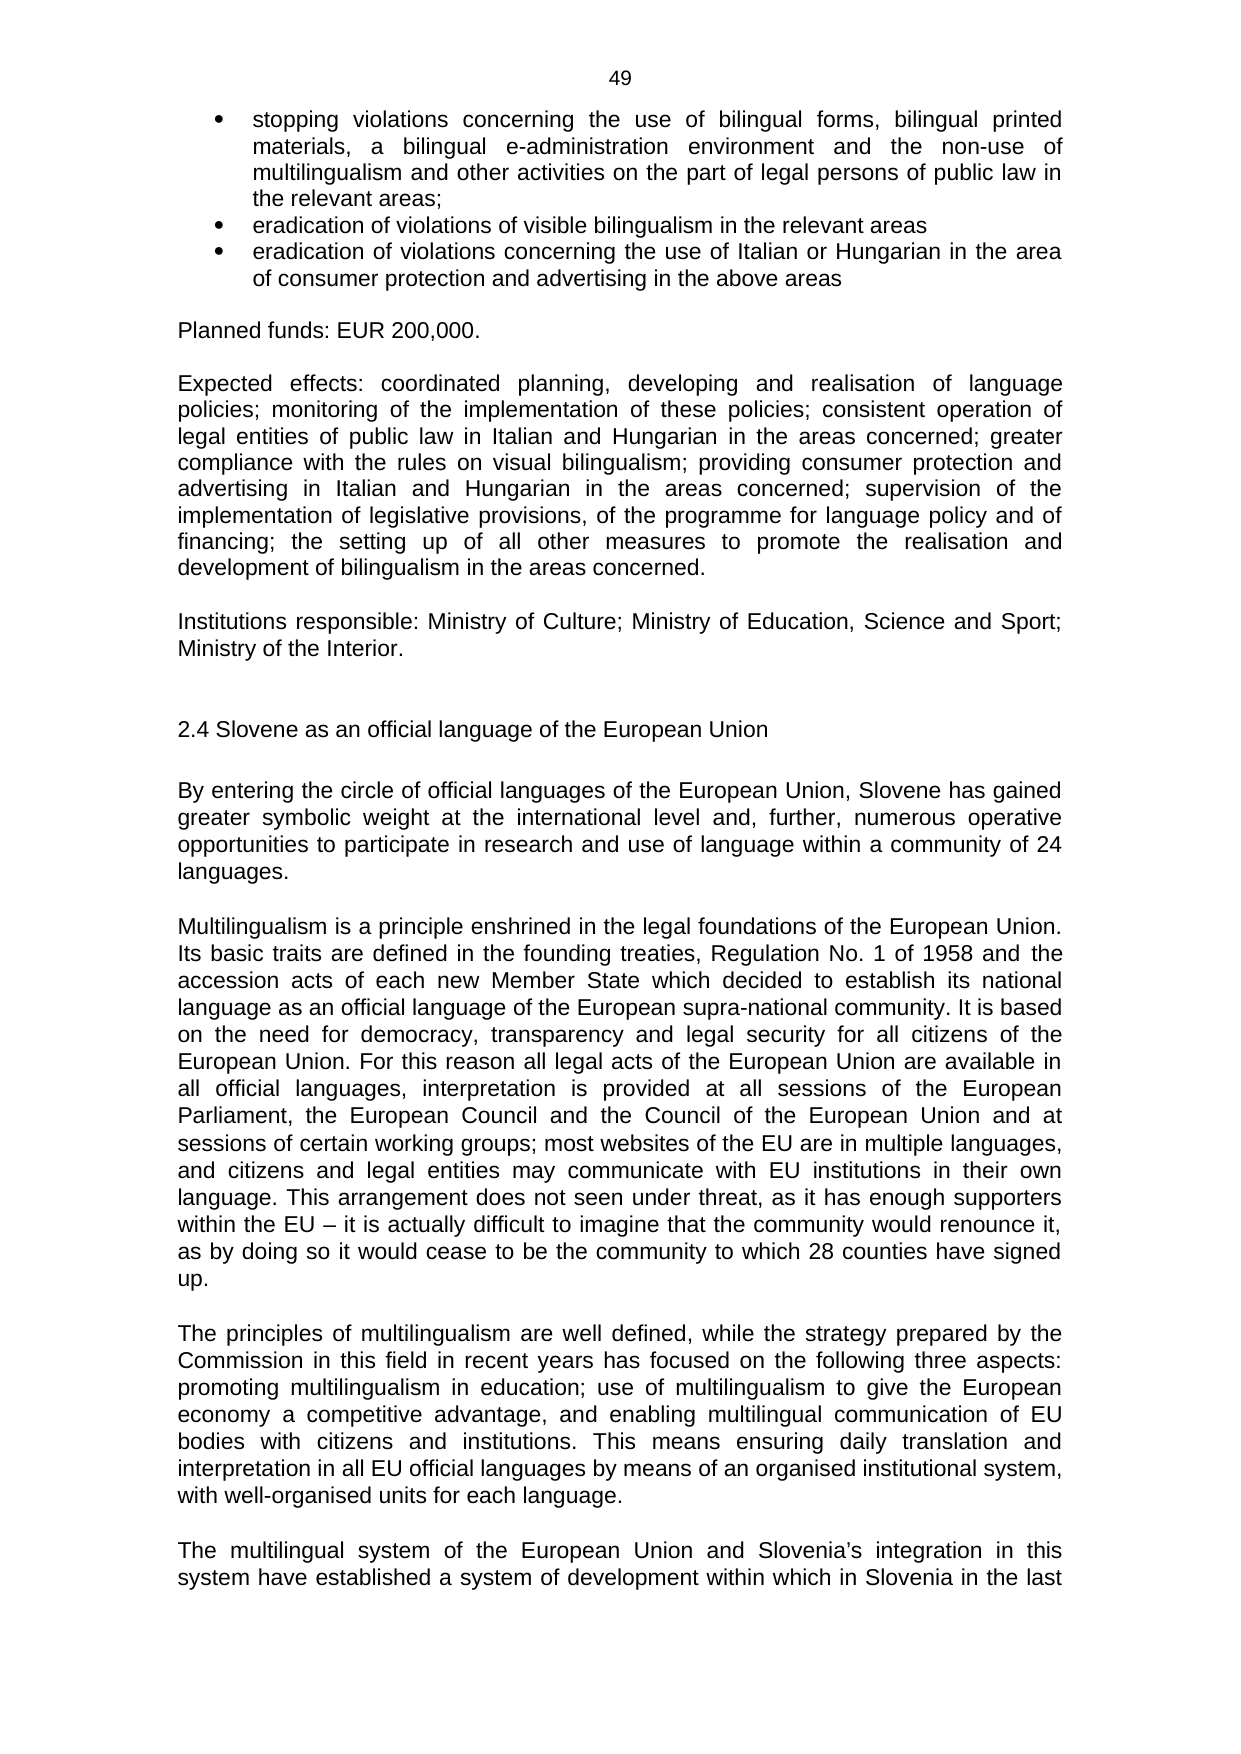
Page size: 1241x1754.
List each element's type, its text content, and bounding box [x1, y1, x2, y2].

text Planned funds: EUR 200,000. [177, 317, 1063, 343]
list eradication of violations of visible bilingualism in the relevant areas [215, 212, 1063, 238]
list eradication of violations concerning the use of Italian or Hungarian in the area of consumer protection and advertising in the above areas [215, 238, 1063, 291]
text Expected effects: coordinated planning, developing and realisation of language policies; monitoring of the implementation of these policies; consistent operation of legal entities of public law in Italian and Hungarian in the areas concerned; greater compliance with the rules on visual bilingualism; providing consumer protection and advertising in Italian and Hungarian in the areas concerned; supervision of the implementation of legislative provisions, of the programme for language policy and of financing; the setting up of all other measures to promote the realisation and development of bilingualism in the areas concerned. [177, 370, 1063, 581]
subtitle 2.4 Slovene as an official language of the European Union [177, 716, 1063, 743]
text The principles of multilingualism are well defined, while the strategy prepared by the Commission in this field in recent years has focused on the following three aspects: promoting multilingualism in education; use of multilingualism to give the European economy a competitive advantage, and enabling multilingual communication of EU bodies with citizens and institutions. This means ensuring daily translation and interpretation in all EU official languages by means of an organised institutional system, with well-organised units for each language. [177, 1319, 1063, 1508]
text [177, 1536, 1063, 1590]
list stopping violations concerning the use of bilingual forms, bilingual printed materials, a bilingual e-administration environment and the non-use of multilingualism and other activities on the part of legal persons of public law in the relevant areas; [215, 106, 1063, 212]
text By entering the circle of official languages of the European Union, Slovene has gained greater symbolic weight at the international level and, further, numerous operative opportunities to participate in research and use of language within a community of 24 languages. [177, 776, 1063, 885]
text Multilingualism is a principle enshrined in the legal foundations of the European Union. Its basic traits are defined in the founding treaties, Regulation No. 1 of 1958 and 0the accession acts of each new Member State which decided to establish its national language as an official language of the European supra-national community. It is based on the need for democracy, transparency and legal security for all citizens of the European Union. For this reason all legal acts of the European Union are available in all official languages, interpretation is provided at all sessions of the European Parliament, the European Council and the Council of the European Union and at sessions of certain working groups; most websites of the EU are in multiple languages, and citizens and legal entities may communicate with EU institutions in their own language. This arrangement does not seen under threat, as it has enough supporters within the EU – it is actually difficult to imagine that the community would renounce it, as by doing so it would cease to be the community to which 28 counties have signed up. [177, 912, 1063, 1291]
text Institutions responsible: Ministry of Culture; Ministry of Education, Science and Sport; Ministry of the Interior. [177, 607, 1063, 661]
